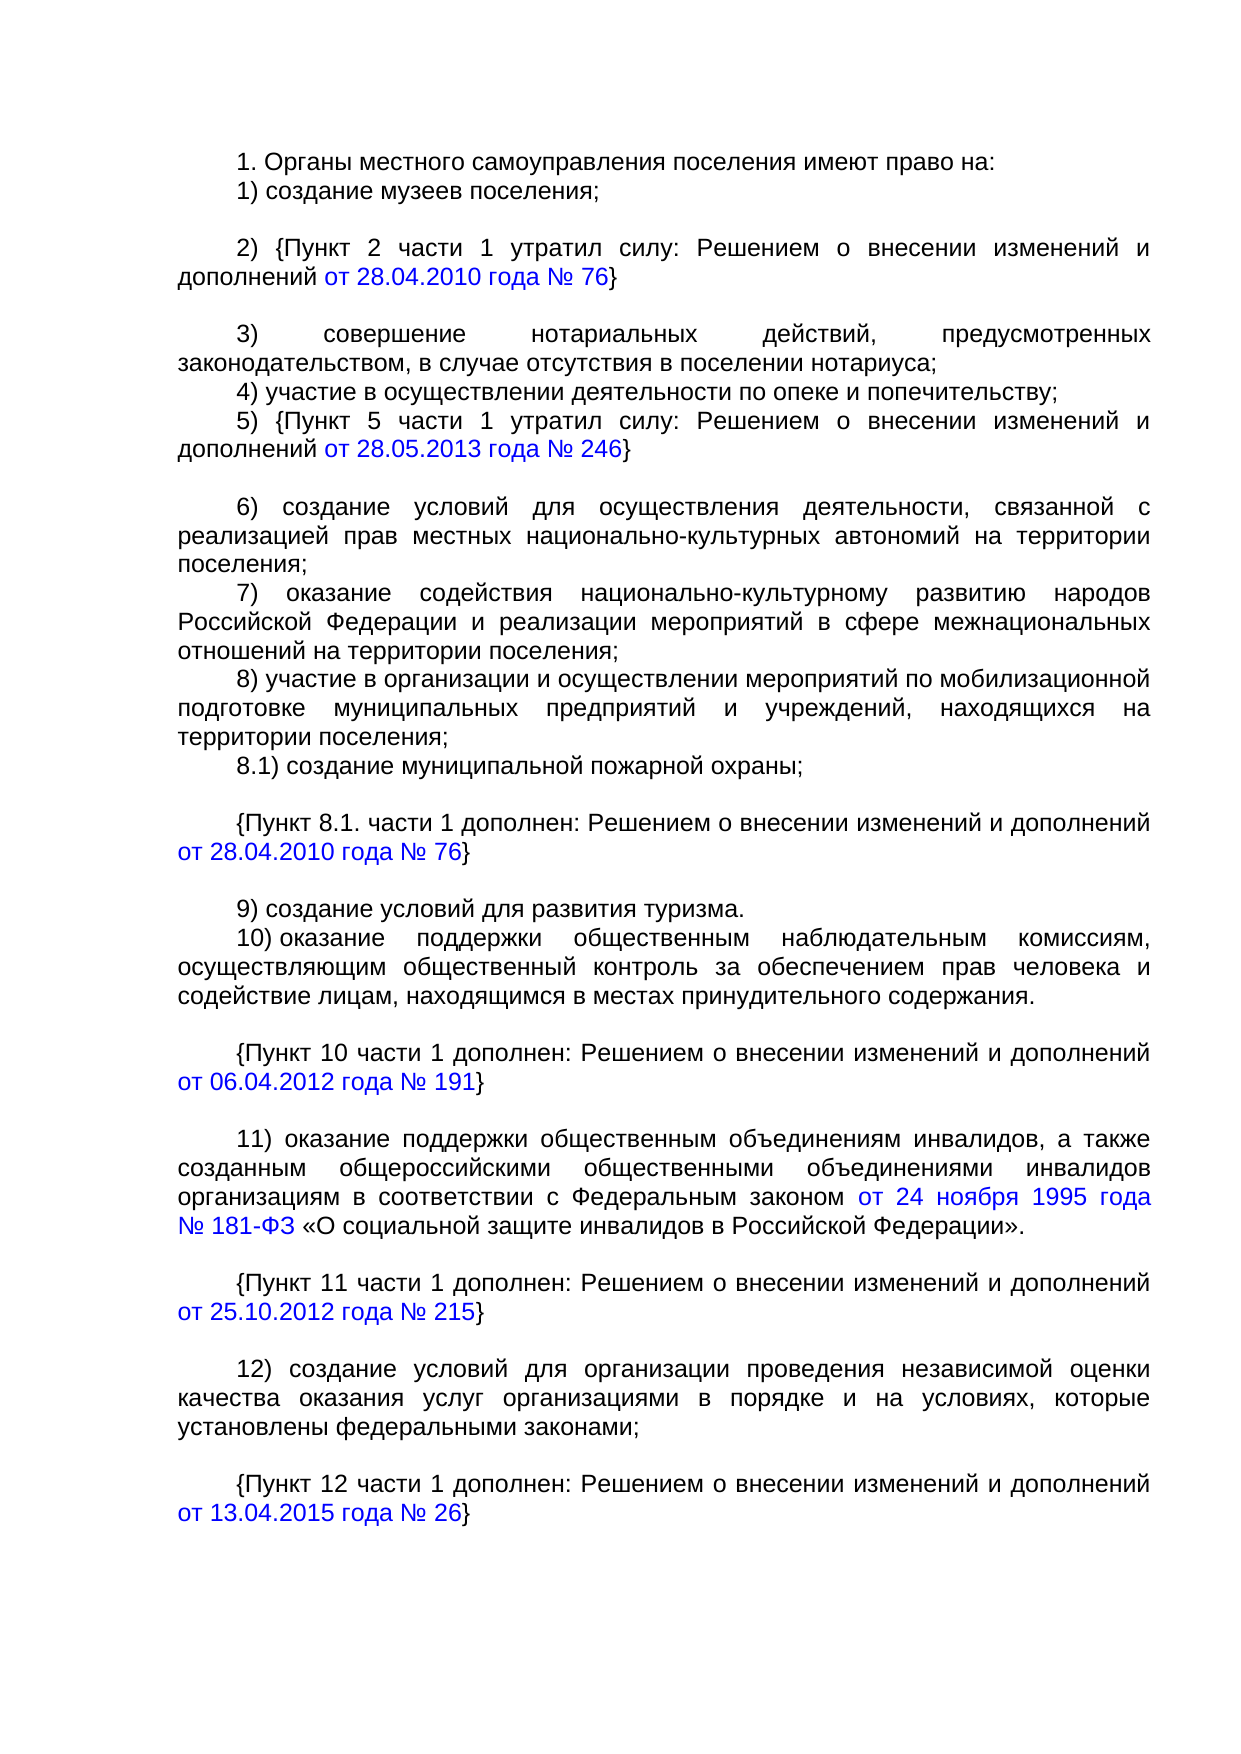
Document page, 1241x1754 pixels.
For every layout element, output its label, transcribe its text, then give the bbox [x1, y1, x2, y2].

text {Пункт 8.1. части 1 дополнен: Решением о внесении изменений и дополнений от 28.04.2010 года № 76} [177, 808, 1152, 866]
text 4) участие в осуществлении деятельности по опеке и попечительству; [177, 377, 1152, 406]
text {Пункт 10 части 1 дополнен: Решением о внесении изменений и дополнений от 06.04.2012 года № 191} [177, 1038, 1152, 1096]
text 12) создание условий для организации проведения независимой оценки качества оказания услуг организациями в порядке и на условиях, которые установлены федеральными законами; [177, 1354, 1152, 1441]
text 7) оказание содействия национально-культурному развитию народов Российской Федерации и реализации мероприятий в сфере межнациональных отношений на территории поселения; [177, 578, 1152, 664]
text 8) участие в организации и осуществлении мероприятий по мобилизационной подготовке муниципальных предприятий и учреждений, находящихся на территории поселения; [177, 664, 1152, 751]
text 6) создание условий для осуществления деятельности, связанной с реализацией прав местных национально-культурных автономий на территории поселения; [177, 492, 1152, 578]
text 5) {Пункт 5 части 1 утратил силу: Решением о внесении изменений и дополнений от 28.05.2013 года № 246} [177, 406, 1152, 463]
text {Пункт 11 части 1 дополнен: Решением о внесении изменений и дополнений от 25.10.2012 года № 215} [177, 1268, 1152, 1326]
text 3) совершение нотариальных действий, предусмотренных законодательством, в случае отсутствия в поселении нотариуса; [177, 319, 1152, 377]
text 1) создание музеев поселения; [177, 176, 1152, 204]
text 2) {Пункт 2 части 1 утратил силу: Решением о внесении изменений и дополнений от 28.04.2010 года № 76} [177, 233, 1152, 291]
text {Пункт 12 части 1 дополнен: Решением о внесении изменений и дополнений от 13.04.2015 года № 26} [177, 1469, 1152, 1527]
text 8.1) создание муниципальной пожарной охраны; [177, 751, 1152, 779]
text 10) оказание поддержки общественным наблюдательным комиссиям, осуществляющим общественный контроль за обеспечением прав человека и содействие лицам, находящимся в местах принудительного содержания. [177, 923, 1152, 1009]
text 11) оказание поддержки общественным объединениям инвалидов, а также созданным общероссийскими общественными объединениями инвалидов организациям в соответствии с Федеральным законом от 24 ноября 1995 года № 181-ФЗ «О социальной защите инвалидов в Российской Федерации». [177, 1124, 1152, 1239]
text 9) создание условий для развития туризма. [177, 894, 1152, 923]
text 1. Органы местного самоуправления поселения имеют право на: [177, 147, 1152, 176]
